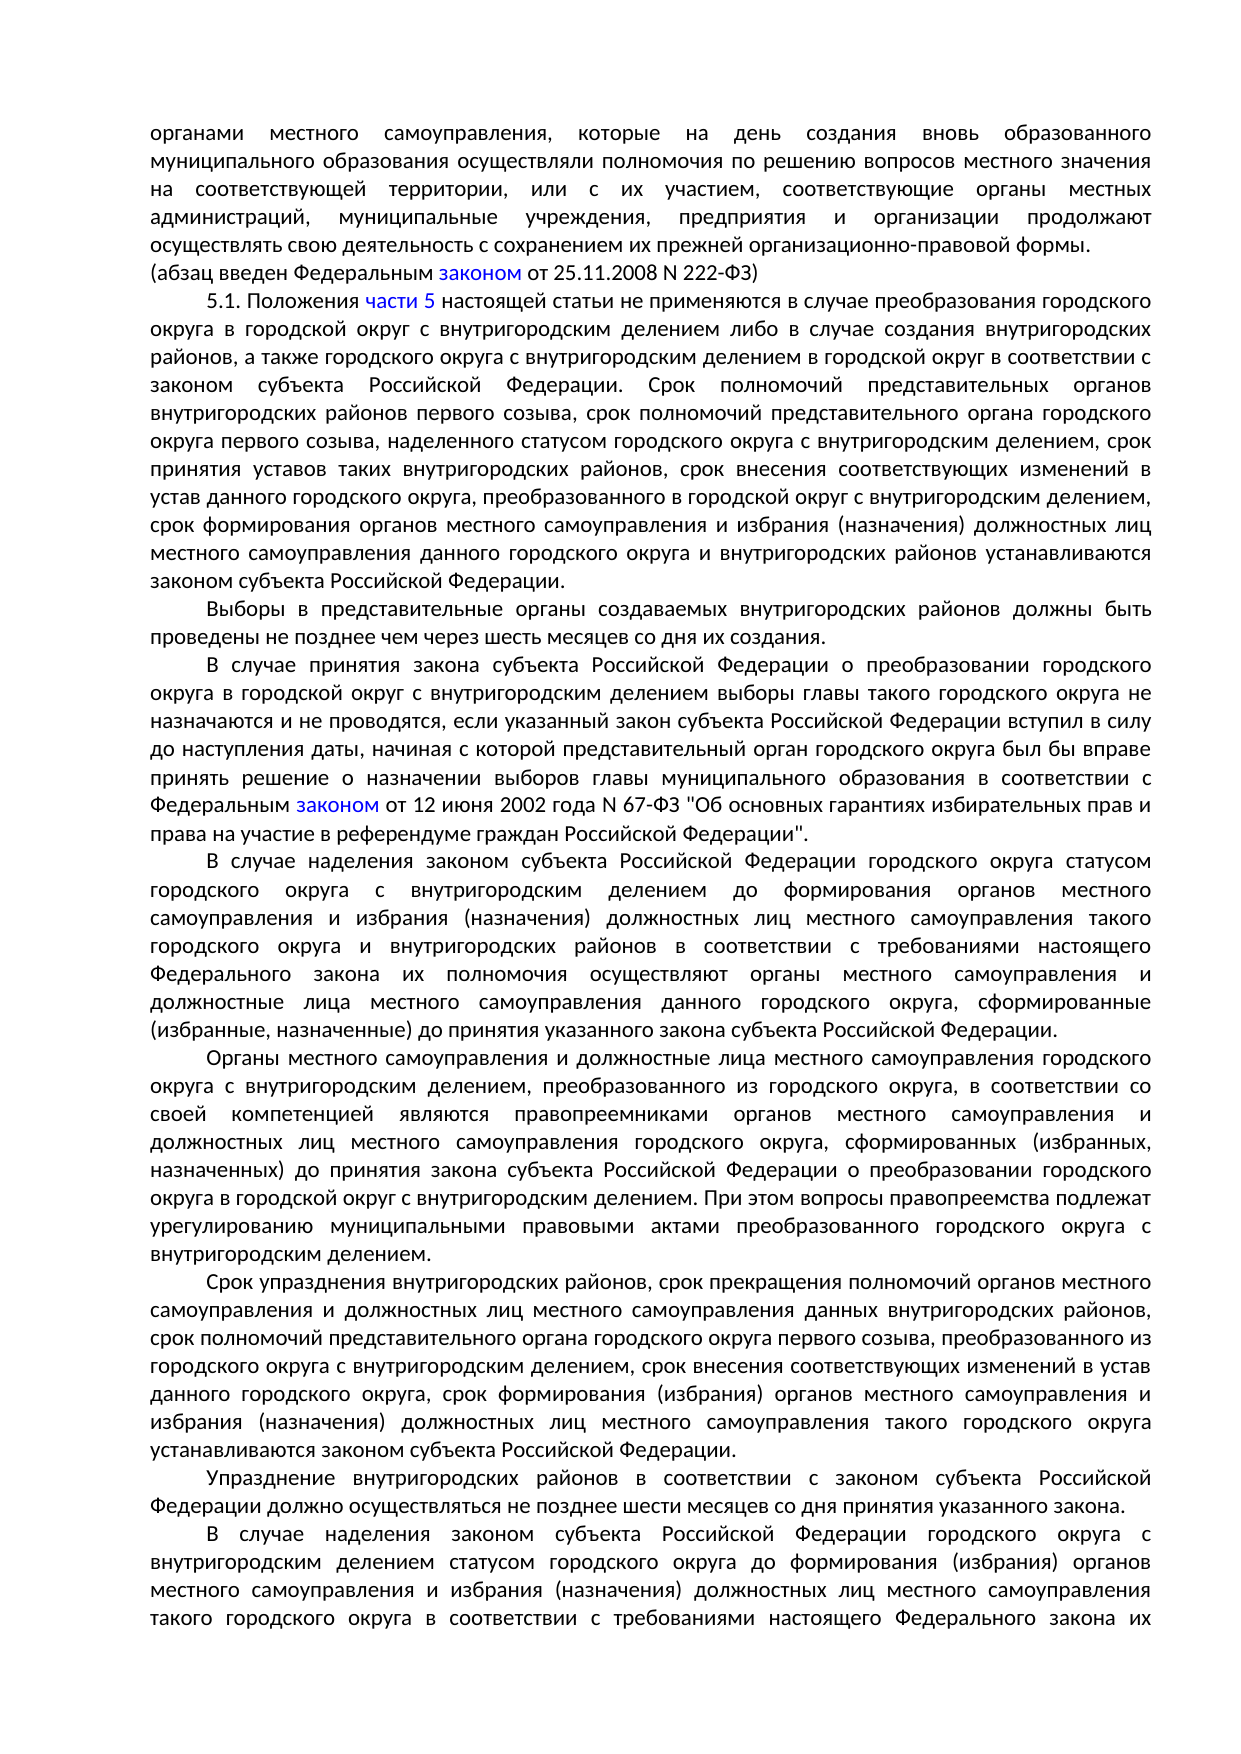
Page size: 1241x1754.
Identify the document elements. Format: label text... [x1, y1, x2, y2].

text В случае наделения законом субъекта Российской Федерации городского округа статусом городского округа с внутригородским делением до формирования органов местного самоуправления и избрания (назначения) должностных лиц местного самоуправления такого городского округа и внутригородских районов в соответствии с требованиями настоящего Федерального закона их полномочия осуществляют органы местного самоуправления и должностные лица местного самоуправления данного городского округа, сформированные (избранные, назначенные) до принятия указанного закона субъекта Российской Федерации. [150, 847, 1152, 1043]
text 5.1. Положения части 5 настоящей статьи не применяются в случае преобразования городского округа в городской округ с внутригородским делением либо в случае создания внутригородских районов, а также городского округа с внутригородским делением в городской округ в соответствии с законом субъекта Российской Федерации. Срок полномочий представительных органов внутригородских районов первого созыва, срок полномочий представительного органа городского округа первого созыва, наделенного статусом городского округа с внутригородским делением, срок принятия уставов таких внутригородских районов, срок внесения соответствующих изменений в устав данного городского округа, преобразованного в городской округ с внутригородским делением, срок формирования органов местного самоуправления и избрания (назначения) должностных лиц местного самоуправления данного городского округа и внутригородских районов устанавливаются законом субъекта Российской Федерации. [150, 286, 1152, 594]
text Упразднение внутригородских районов в соответствии с законом субъекта Российской Федерации должно осуществляться не позднее шести месяцев со дня принятия указанного закона. [150, 1463, 1152, 1519]
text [150, 118, 1152, 258]
text В случае принятия закона субъекта Российской Федерации о преобразовании городского округа в городской округ с внутригородским делением выборы главы такого городского округа не назначаются и не проводятся, если указанный закон субъекта Российской Федерации вступил в силу до наступления даты, начиная с которой представительный орган городского округа был бы вправе принять решение о назначении выборов главы муниципального образования в соответствии с Федеральным законом от 12 июня 2002 года N 67-ФЗ "Об основных гарантиях избирательных прав и права на участие в референдуме граждан Российской Федерации". [150, 651, 1152, 847]
text Срок упразднения внутригородских районов, срок прекращения полномочий органов местного самоуправления и должностных лиц местного самоуправления данных внутригородских районов, срок полномочий представительного органа городского округа первого созыва, преобразованного из городского округа с внутригородским делением, срок внесения соответствующих изменений в устав данного городского округа, срок формирования (избрания) органов местного самоуправления и избрания (назначения) должностных лиц местного самоуправления такого городского округа устанавливаются законом субъекта Российской Федерации. [150, 1267, 1152, 1463]
text (абзац введен Федеральным законом от 25.11.2008 N 222-ФЗ) [150, 258, 1152, 286]
text Органы местного самоуправления и должностные лица местного самоуправления городского округа с внутригородским делением, преобразованного из городского округа, в соответствии со своей компетенцией являются правопреемниками органов местного самоуправления и должностных лиц местного самоуправления городского округа, сформированных (избранных, назначенных) до принятия закона субъекта Российской Федерации о преобразовании городского округа в городской округ с внутригородским делением. При этом вопросы правопреемства подлежат урегулированию муниципальными правовыми актами преобразованного городского округа с внутригородским делением. [150, 1043, 1152, 1267]
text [150, 1519, 1152, 1631]
text Выборы в представительные органы создаваемых внутригородских районов должны быть проведены не позднее чем через шесть месяцев со дня их создания. [150, 594, 1152, 651]
